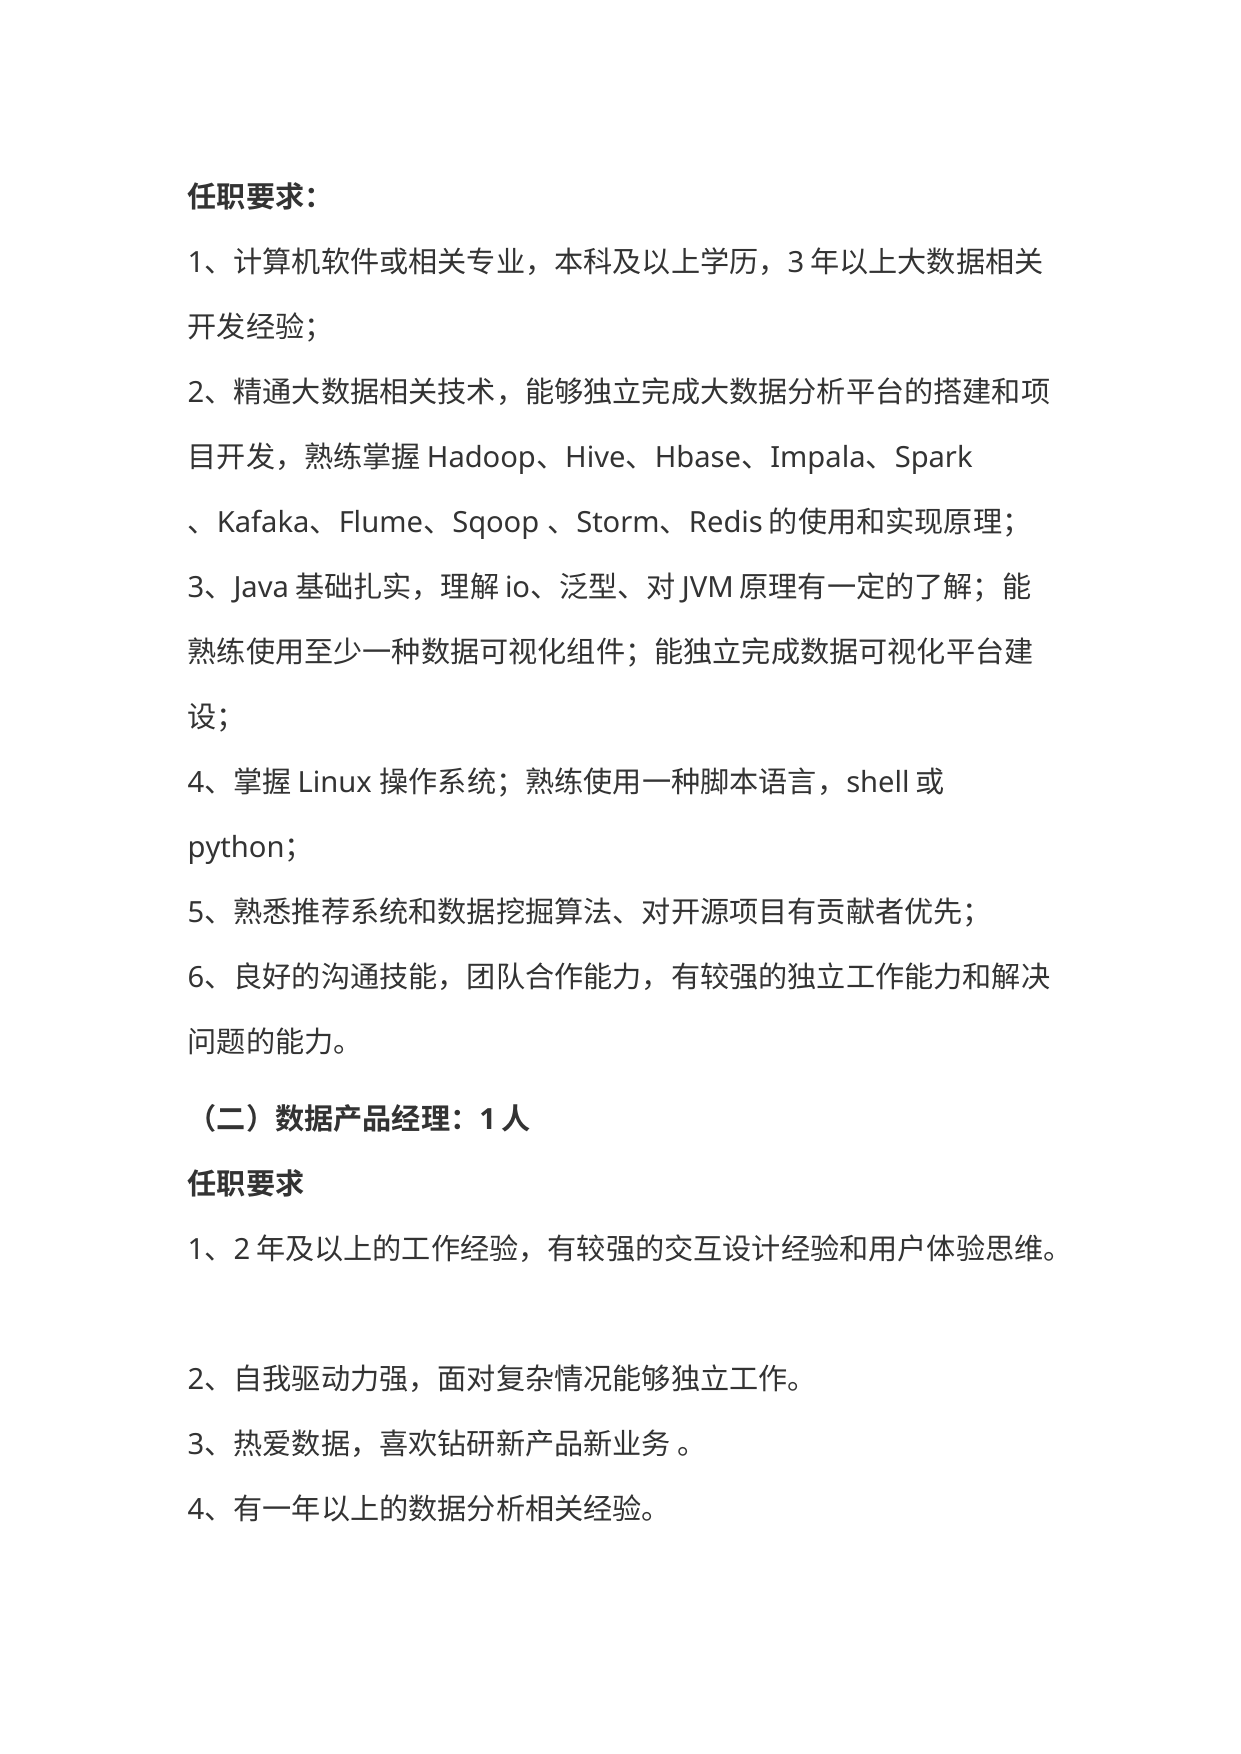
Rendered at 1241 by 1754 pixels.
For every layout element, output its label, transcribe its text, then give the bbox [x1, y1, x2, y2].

text 任职要求 [187, 1149, 1053, 1214]
text 2、自我驱动力强，面对复杂情况能够独立工作。 [187, 1344, 1053, 1409]
text 6、良好的沟通技能，团队合作能力，有较强的独立工作能力和解决问题的能力。 [187, 942, 1053, 1072]
text 1、计算机软件或相关专业，本科及以上学历，3年以上大数据相关开发经验； [187, 227, 1053, 357]
text 任职要求： [187, 162, 1053, 227]
list 数据产品经理：1人 [187, 1084, 1053, 1149]
text 1、2年及以上的工作经验，有较强的交互设计经验和用户体验思维。 [187, 1214, 1053, 1344]
text 4、掌握Linux 操作系统；熟练使用一种脚本语言，shell或python； [187, 747, 1053, 877]
text 2、精通大数据相关技术，能够独立完成大数据分析平台的搭建和项目开发，熟练掌握Hadoop、Hive、Hbase、Impala、Spark 、Kafaka、Flume、Sqoop 、Storm、Redis的使用和实现原理； [187, 357, 1053, 552]
text 4、有一年以上的数据分析相关经验。 [187, 1474, 1053, 1539]
text 5、熟悉推荐系统和数据挖掘算法、对开源项目有贡献者优先； [187, 877, 1053, 942]
text 3、热爱数据，喜欢钻研新产品新业务 。 [187, 1409, 1053, 1474]
text 3、Java基础扎实，理解io、泛型、对JVM原理有一定的了解；能熟练使用至少一种数据可视化组件；能独立完成数据可视化平台建设； [187, 552, 1053, 747]
